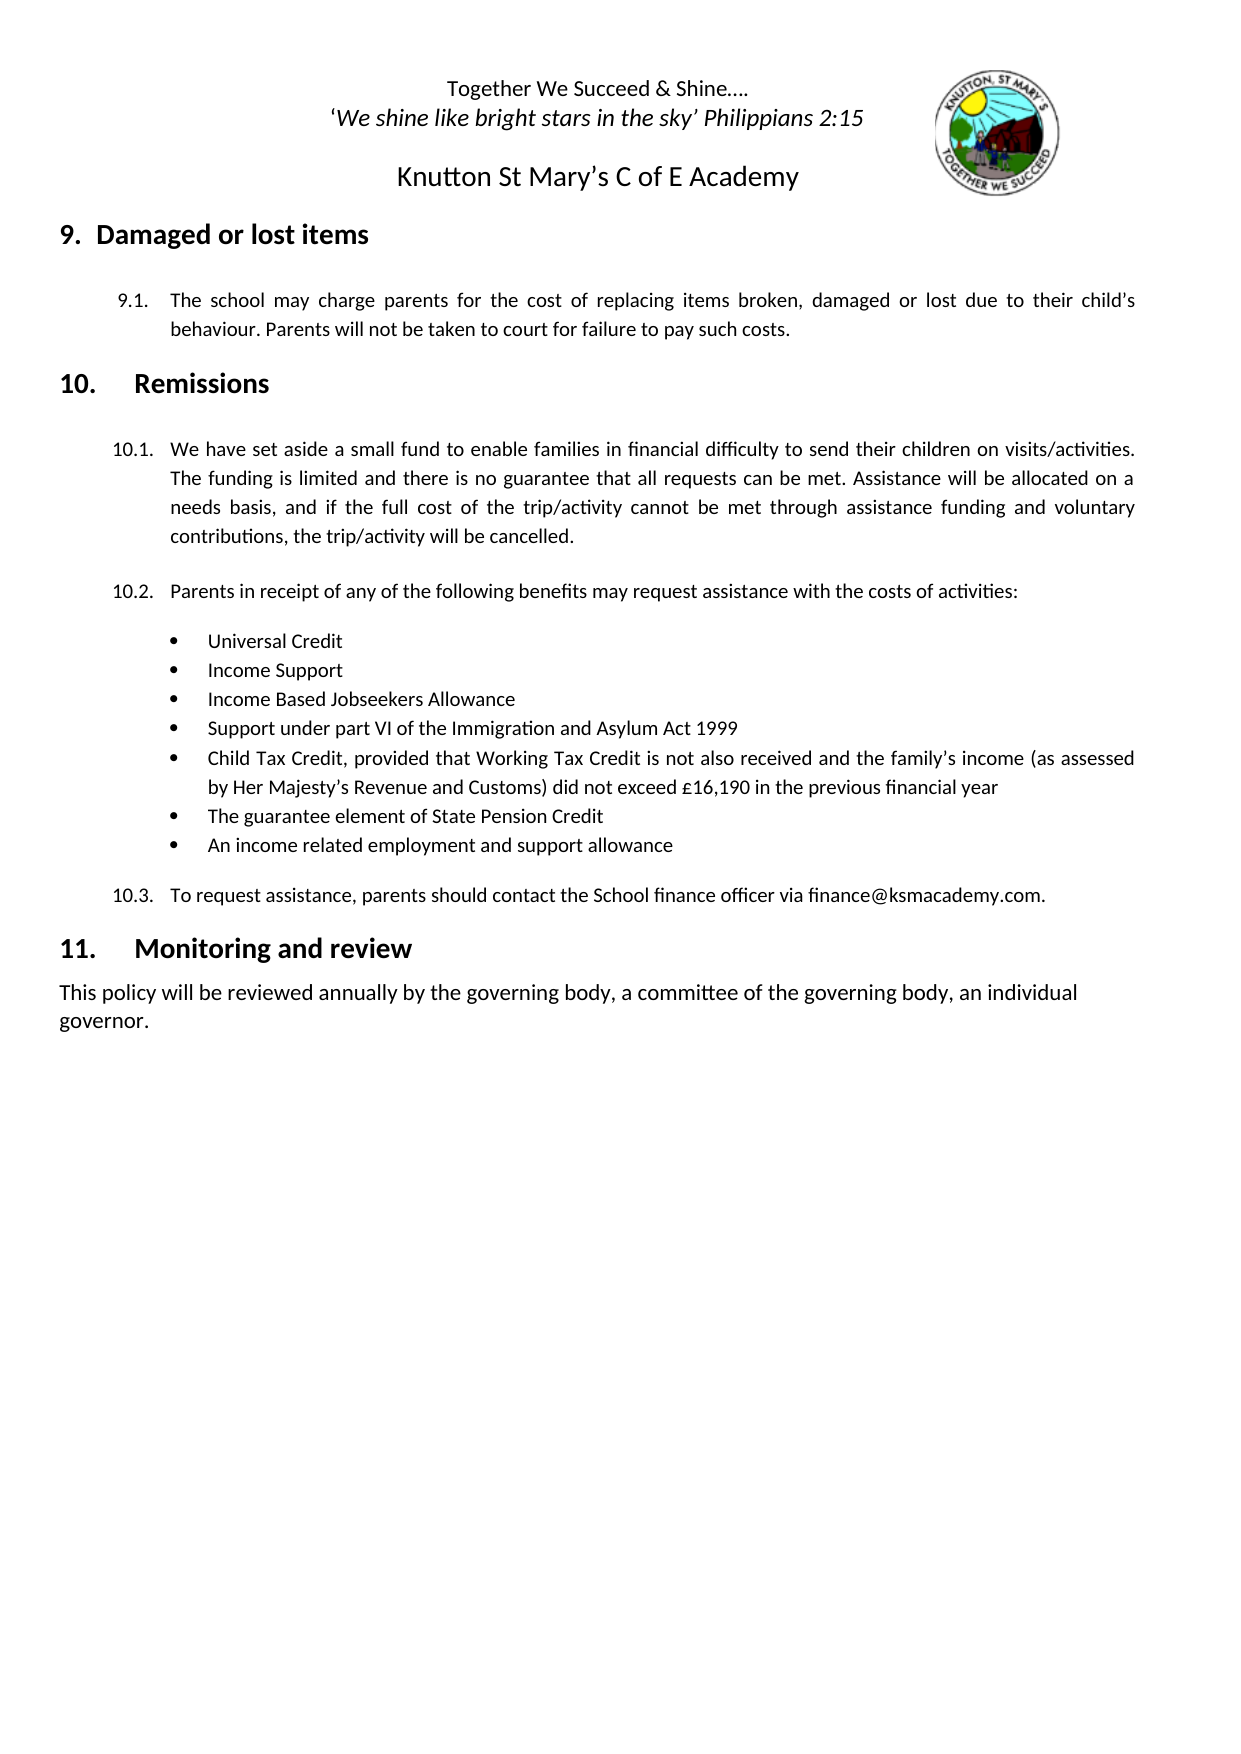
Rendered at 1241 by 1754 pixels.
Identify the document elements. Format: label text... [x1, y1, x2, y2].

list To request assistance, parents should contact the School finance officer via finance@ksmacademy.com. [133, 882, 1137, 908]
picture [932, 69, 1060, 197]
list Support under part VI of the Immigration and Asylum Act 1999 [170, 716, 1137, 741]
list Parents in receipt of any of the following benefits may request assistance with the costs of activities: [133, 578, 1137, 603]
subtitle Remissions [59, 367, 1137, 400]
list We have set aside a small fund to enable families in financial difficulty to send their children on visits/activities. The funding is limited and there is no guarantee that all requests can be met. Assistance will be allocated on a needs basis, and if the full cost of the trip/activity cannot be met through assistance funding and voluntary contributions, the trip/activity will be cancelled. [133, 436, 1137, 549]
subtitle Damaged or lost items [59, 218, 1137, 251]
list Income Support [170, 657, 1137, 683]
list Universal Credit [170, 628, 1137, 653]
list An income related employment and support allowance [170, 832, 1137, 858]
subtitle Monitoring and review [59, 932, 1137, 966]
list The guarantee element of State Pension Credit [170, 803, 1137, 828]
text This policy will be reviewed annually by the governing body, a committee of the governing body, an individual governor. [59, 978, 1137, 1034]
list Income Based Jobseekers Allowance [170, 686, 1137, 712]
list The school may charge parents for the cost of replacing items broken, damaged or lost due to their child’s behaviour. Parents will not be taken to court for failure to pay such costs. [133, 287, 1137, 342]
list Child Tax Credit, provided that Working Tax Credit is not also received and the family’s income (as assessed by Her Majesty’s Revenue and Customs) did not exceed £16,190 in the previous financial year [170, 745, 1137, 799]
